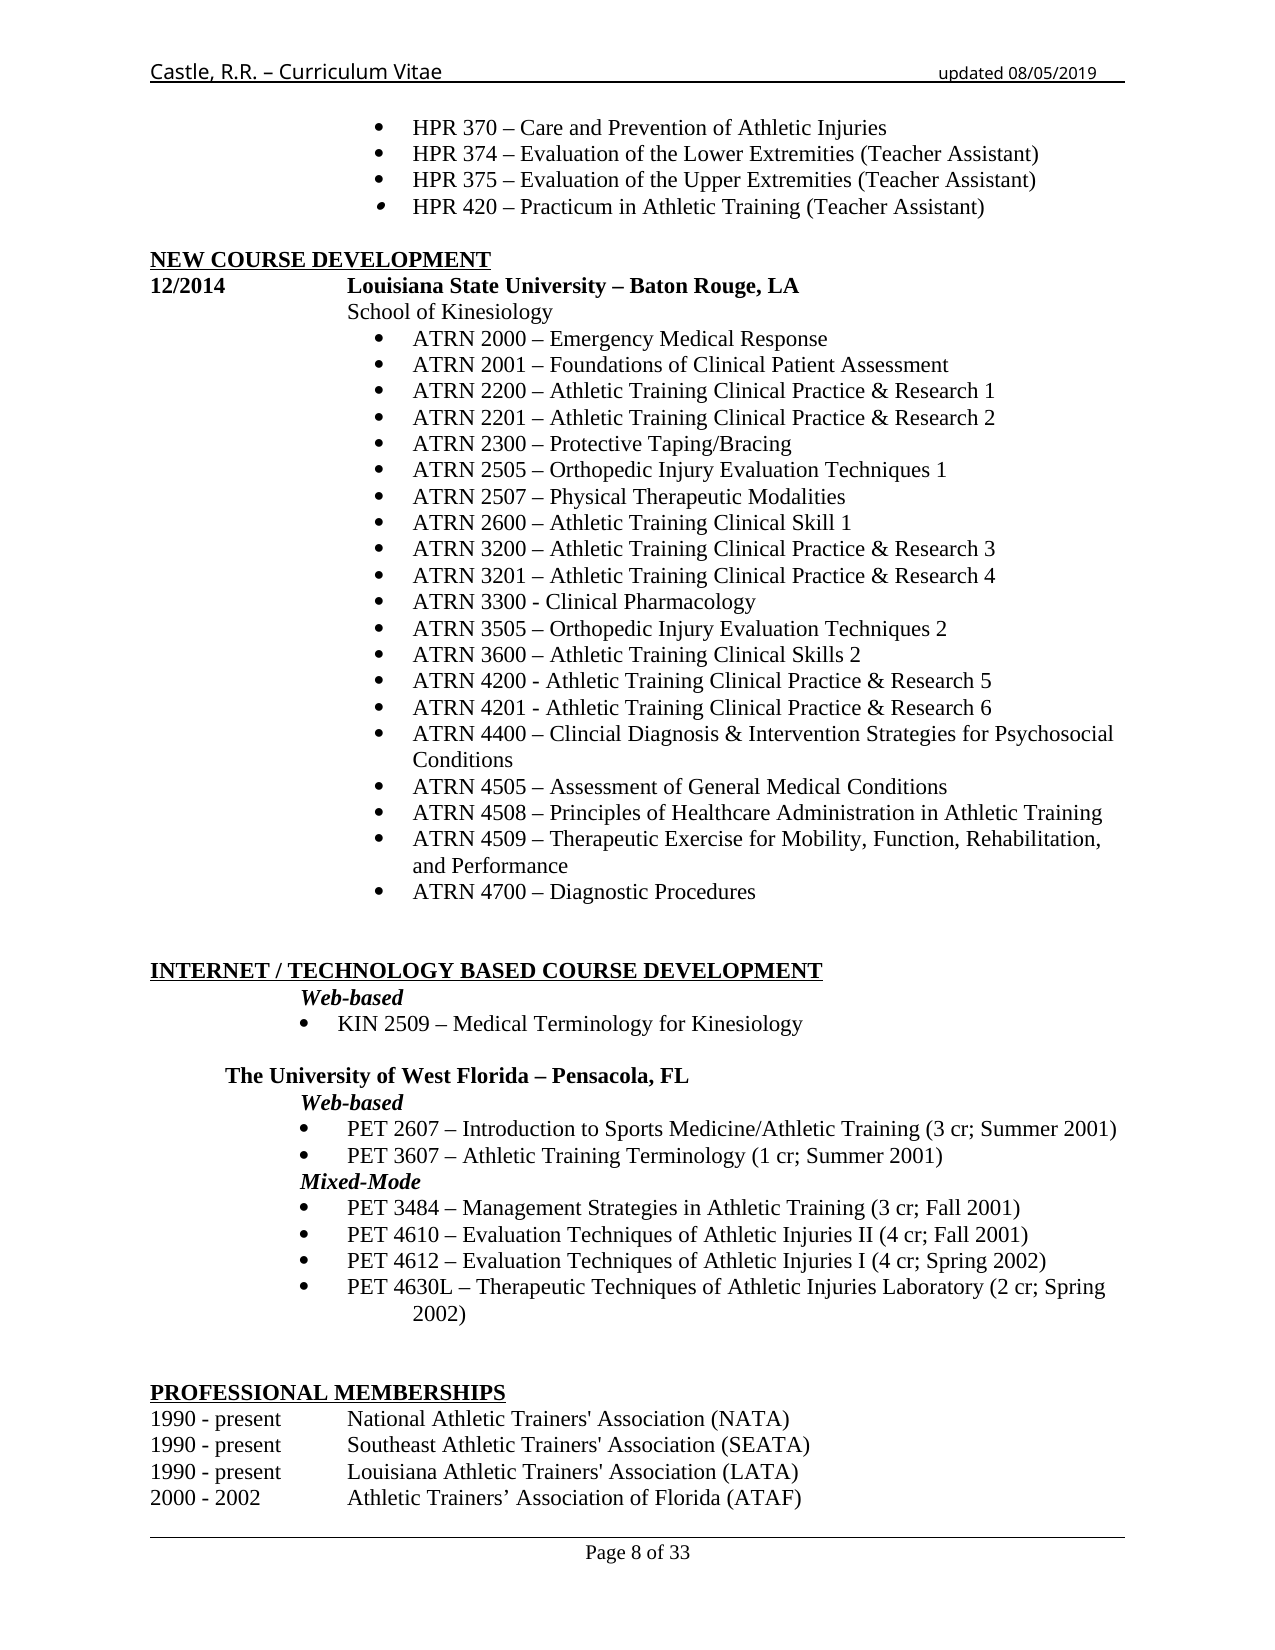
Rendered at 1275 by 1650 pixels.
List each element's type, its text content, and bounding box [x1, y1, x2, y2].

list PET 3607 – Athletic Training Terminology (1 cr; Summer 2001) [300, 1142, 1125, 1168]
text NEW COURSE DEVELOPMENT [150, 246, 1125, 272]
text 2000 - 2002 Athletic Trainers’ Association of Florida (ATAF) [150, 1484, 1125, 1511]
list ATRN 2200 – Athletic Training Clinical Practice & Research 1 [375, 377, 1125, 404]
text 1990 - present Southeast Athletic Trainers' Association (SEATA) [150, 1432, 1125, 1458]
list ATRN 4200 - Athletic Training Clinical Practice & Research 5 [375, 667, 1125, 694]
list HPR 370 – Care and Prevention of Athletic Injuries [375, 114, 1125, 140]
list HPR 420 – Practicum in Athletic Training (Teacher Assistant) [375, 193, 1125, 219]
list ATRN 2600 – Athletic Training Clinical Skill 1 [375, 509, 1125, 536]
list ATRN 2507 – Physical Therapeutic Modalities [375, 483, 1125, 509]
list PET 3484 – Management Strategies in Athletic Training (3 cr; Fall 2001) [300, 1194, 1125, 1221]
text Web-based [150, 983, 1125, 1010]
list HPR 375 – Evaluation of the Upper Extremities (Teacher Assistant) [375, 167, 1125, 193]
list ATRN 4400 – Clincial Diagnosis & Intervention Strategies for Psychosocial Conditions [375, 720, 1125, 773]
list HPR 374 – Evaluation of the Lower Extremities (Teacher Assistant) [375, 140, 1125, 167]
text 1990 - present National Athletic Trainers' Association (NATA) [150, 1405, 1125, 1432]
text 12/2014 Louisiana State University – Baton Rouge, LA [150, 272, 1125, 298]
list ATRN 2000 – Emergency Medical Response [375, 325, 1125, 351]
list ATRN 3200 – Athletic Training Clinical Practice & Research 3 [375, 536, 1125, 562]
list PET 4612 – Evaluation Techniques of Athletic Injuries I (4 cr; Spring 2002) [300, 1247, 1125, 1273]
list ATRN 4505 – Assessment of General Medical Conditions [375, 773, 1125, 799]
subtitle INTERNET / TECHNOLOGY BASED COURSE DEVELOPMENT [150, 957, 1125, 983]
list ATRN 3201 – Athletic Training Clinical Practice & Research 4 [375, 562, 1125, 588]
text Web-based [150, 1089, 1125, 1115]
list PET 4630L – Therapeutic Techniques of Athletic Injuries Laboratory (2 cr; Spring 2002) [300, 1273, 1125, 1326]
text Mixed-Mode [150, 1168, 1125, 1194]
list ATRN 2505 – Orthopedic Injury Evaluation Techniques 1 [375, 456, 1125, 483]
list ATRN 3505 – Orthopedic Injury Evaluation Techniques 2 [375, 614, 1125, 641]
list ATRN 3600 – Athletic Training Clinical Skills 2 [375, 641, 1125, 667]
list ATRN 4509 – Therapeutic Exercise for Mobility, Function, Rehabilitation, and Performance [375, 825, 1125, 878]
list ATRN 2001 – Foundations of Clinical Patient Assessment [375, 351, 1125, 377]
list ATRN 3300 - Clinical Pharmacology [375, 588, 1125, 614]
list PET 4610 – Evaluation Techniques of Athletic Injuries II (4 cr; Fall 2001) [300, 1221, 1125, 1247]
text School of Kinesiology [150, 298, 1125, 325]
list ATRN 4201 - Athletic Training Clinical Practice & Research 6 [375, 694, 1125, 720]
text PROFESSIONAL MEMBERSHIPS [150, 1379, 1125, 1405]
list ATRN 2201 – Athletic Training Clinical Practice & Research 2 [375, 404, 1125, 430]
list ATRN 2300 – Protective Taping/Bracing [375, 430, 1125, 456]
list ATRN 4700 – Diagnostic Procedures [375, 878, 1125, 904]
list PET 2607 – Introduction to Sports Medicine/Athletic Training (3 cr; Summer 2001) [300, 1115, 1125, 1142]
text 1990 - present Louisiana Athletic Trainers' Association (LATA) [150, 1458, 1125, 1484]
list KIN 2509 – Medical Terminology for Kinesiology [300, 1010, 1125, 1036]
text The University of West Florida – Pensacola, FL [150, 1063, 1125, 1089]
list ATRN 4508 – Principles of Healthcare Administration in Athletic Training [375, 799, 1125, 825]
